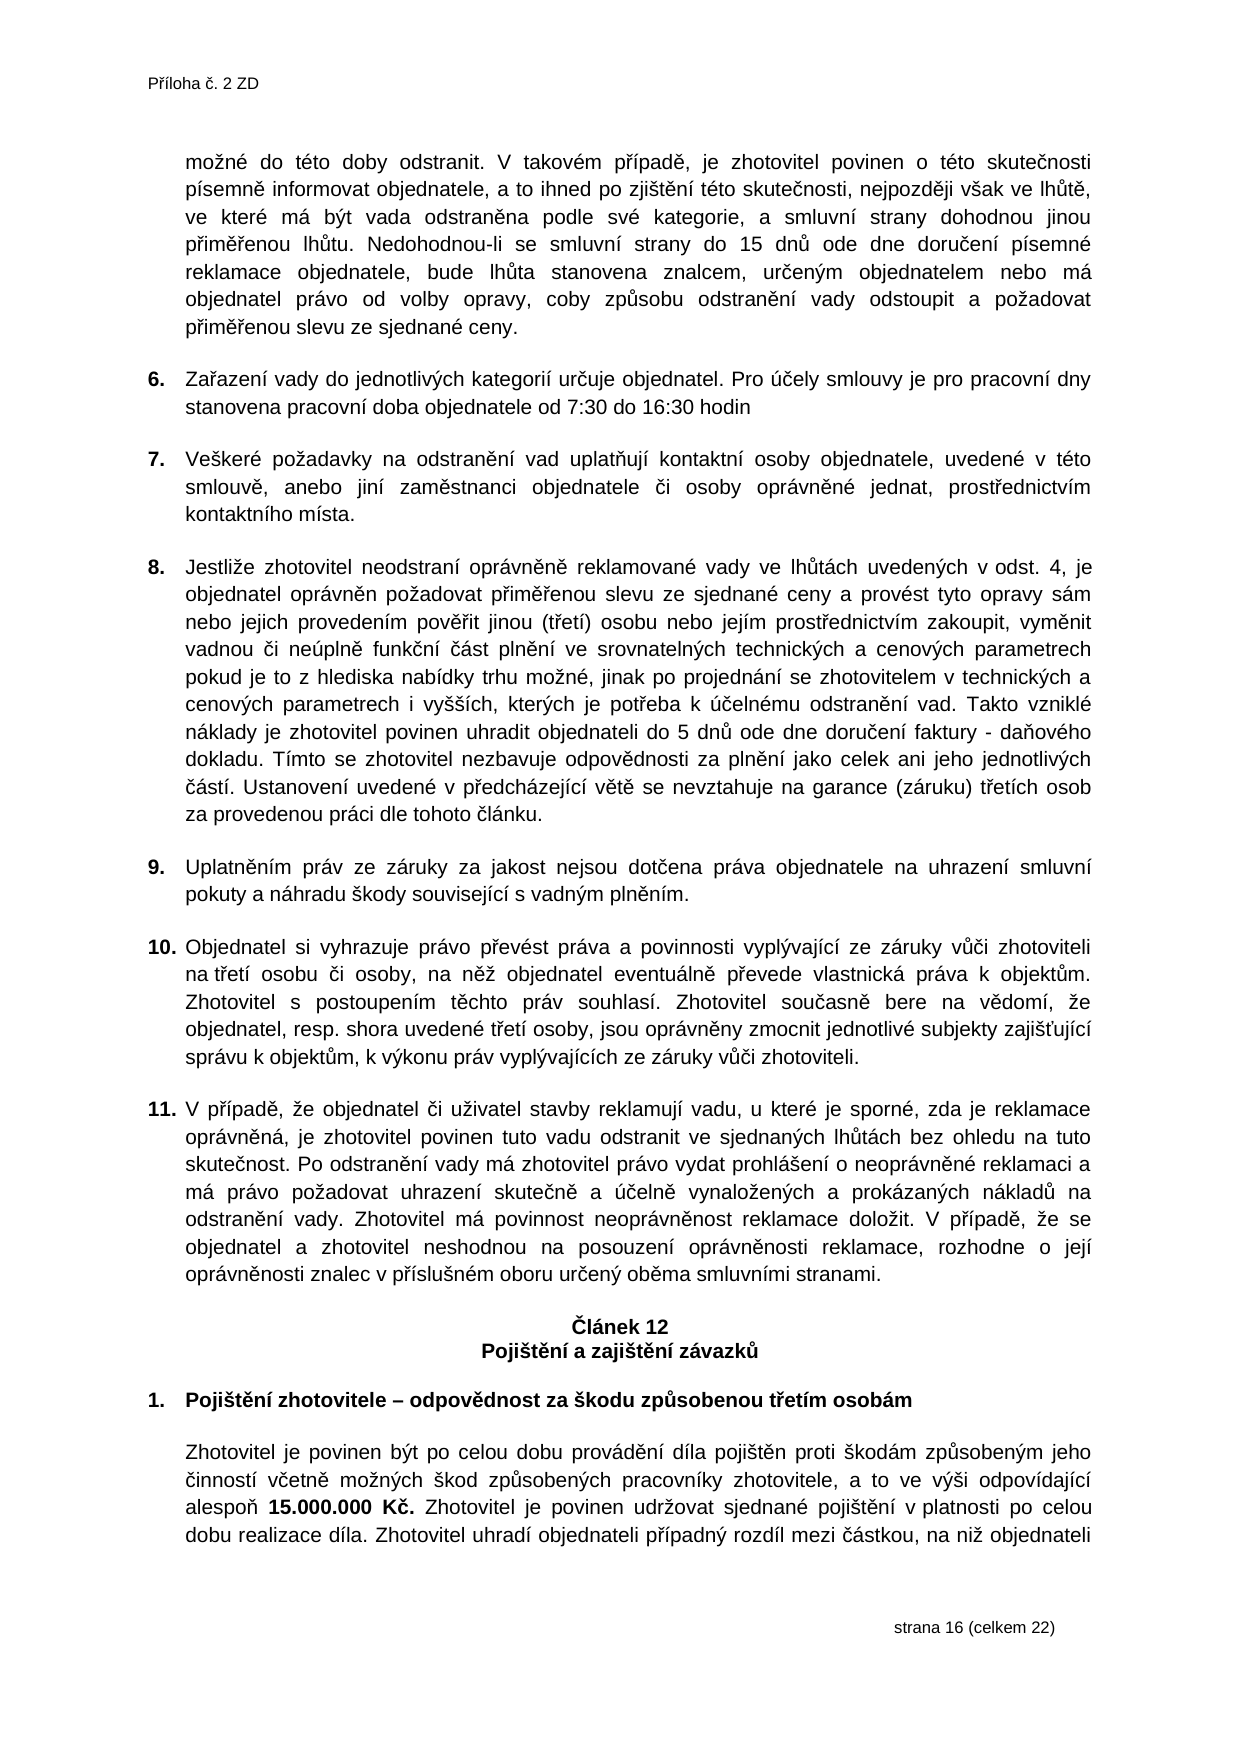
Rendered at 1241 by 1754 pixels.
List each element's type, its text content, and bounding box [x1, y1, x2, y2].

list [148, 150, 1092, 339]
list Objednatel si vyhrazuje právo převést práva a povinnosti vyplývající ze záruky vůči zhotoviteli na třetí osobu či osoby, na něž objednatel eventuálně převede vlastnická práva k objektům. Zhotovitel s postoupením těchto práv souhlasí. Zhotovitel současně bere na vědomí, že objednatel, resp. shora uvedené třetí osoby, jsou oprávněny zmocnit jednotlivé subjekty zajišťující správu k objektům, k výkonu práv vyplývajících ze záruky vůči zhotoviteli. [148, 935, 1092, 1069]
list Veškeré požadavky na odstranění vad uplatňují kontaktní osoby objednatele, uvedené v této smlouvě, anebo jiní zaměstnanci objednatele či osoby oprávněné jednat, prostřednictvím kontaktního místa. [148, 447, 1092, 526]
list Jestliže zhotovitel neodstraní oprávněně reklamované vady ve lhůtách uvedených v odst. 4, je objednatel oprávněn požadovat přiměřenou slevu ze sjednané ceny a provést tyto opravy sám nebo jejich provedením pověřit jinou (třetí) osobu nebo jejím prostřednictvím zakoupit, vyměnit vadnou či neúplně funkční část plnění ve srovnatelných technických a cenových parametrech pokud je to z hlediska nabídky trhu možné, jinak po projednání se zhotovitelem v technických a cenových parametrech i vyšších, kterých je potřeba k účelnému odstranění vad. Takto vzniklé náklady je zhotovitel povinen uhradit objednateli do 5 dnů ode dne doručení faktury - daňového dokladu. Tímto se zhotovitel nezbavuje odpovědnosti za plnění jako celek ani jeho jednotlivých částí. Ustanovení uvedené v předcházející větě se nevztahuje na garance (záruku) třetích osob za provedenou práci dle tohoto článku. [148, 555, 1092, 826]
list Pojištění zhotovitele – odpovědnost za škodu způsobenou třetím osobám [148, 1388, 1092, 1412]
list V případě, že objednatel či uživatel stavby reklamují vadu, u které je sporné, zda je reklamace oprávněná, je zhotovitel povinen tuto vadu odstranit ve sjednaných lhůtách bez ohledu na tuto skutečnost. Po odstranění vady má zhotovitel právo vydat prohlášení o neoprávněné reklamaci a má právo požadovat uhrazení skutečně a účelně vynaložených a prokázaných nákladů na odstranění vady. Zhotovitel má povinnost neoprávněnost reklamace doložit. V případě, že se objednatel a zhotovitel neshodnou na posouzení oprávněnosti reklamace, rozhodne o její oprávněnosti znalec v příslušném oboru určený oběma smluvními stranami. [148, 1097, 1092, 1286]
list Zařazení vady do jednotlivých kategorií určuje objednatel. Pro účely smlouvy je pro pracovní dny stanovena pracovní doba objednatele od 7:30 do 16:30 hodin [148, 367, 1092, 419]
list Uplatněním práv ze záruky za jakost nejsou dotčena práva objednatele na uhrazení smluvní pokuty a náhradu škody související s vadným plněním. [148, 855, 1092, 906]
text Článek 12 [148, 1315, 1092, 1339]
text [185, 1440, 1092, 1547]
subtitle Pojištění a zajištění závazků [148, 1339, 1092, 1363]
